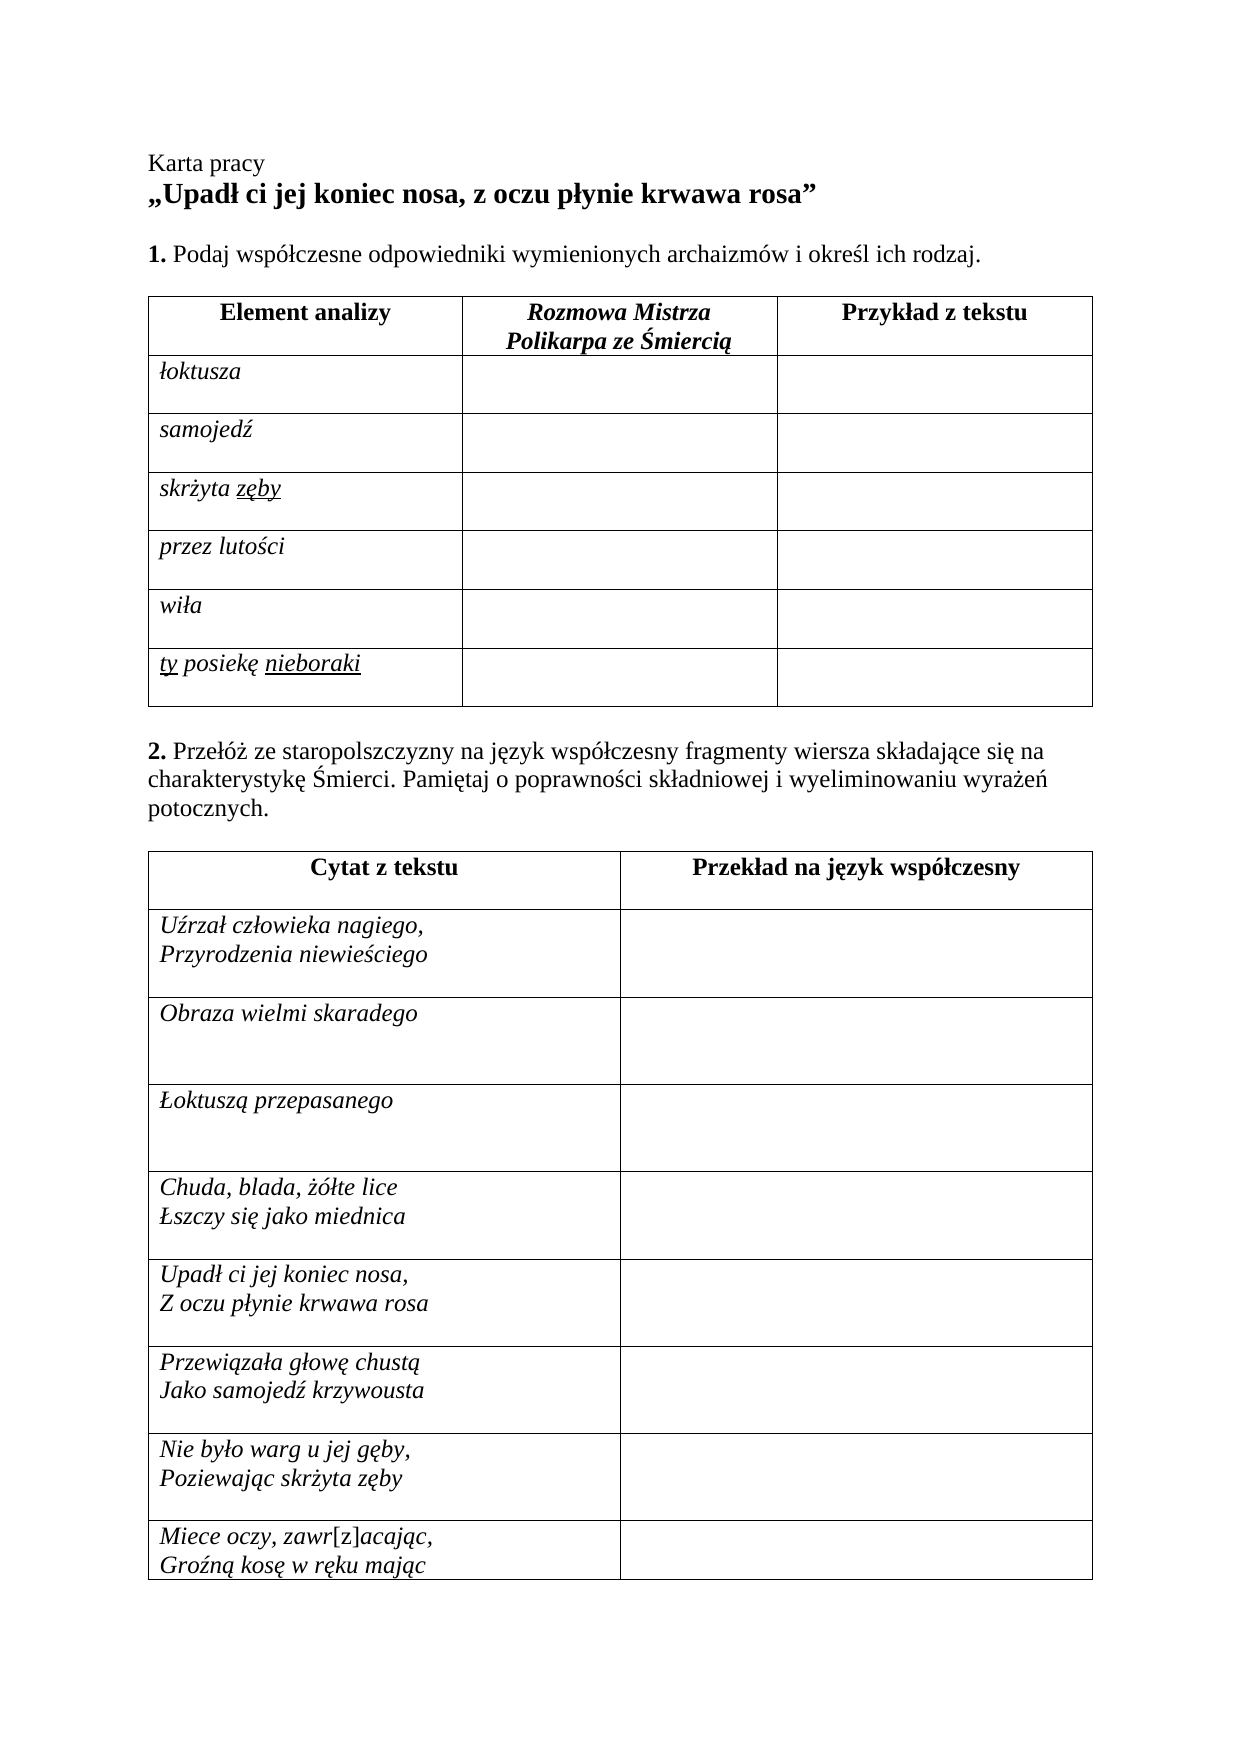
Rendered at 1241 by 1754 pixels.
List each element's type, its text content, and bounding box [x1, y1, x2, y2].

table_cell [778, 531, 1092, 589]
table_cell [621, 910, 1092, 997]
table_header Element analizy [149, 297, 462, 355]
table_cell skrżyta zęby [149, 473, 462, 530]
table_cell [621, 1260, 1092, 1346]
table_header Przykład z tekstu [778, 297, 1092, 355]
table_cell Upadł ci jej koniec nosa, Z oczu płynie krwawa rosa [149, 1260, 620, 1346]
table_header Cytat z tekstu [149, 852, 620, 909]
table_header Rozmowa Mistrza Polikarpa ze Śmiercią [463, 297, 777, 355]
table_cell łoktusza [149, 356, 462, 413]
table_cell [463, 531, 777, 589]
table_cell Łoktuszą przepasanego [149, 1085, 620, 1171]
table_cell Chuda, blada, żółte lice Łszczy się jako miednica [149, 1172, 620, 1258]
table_cell [463, 414, 777, 472]
table_cell [778, 356, 1092, 413]
table_header Przekład na język współczesny [621, 852, 1092, 909]
text „Upadł ci jej koniec nosa, z oczu płynie krwawa rosa” [148, 176, 1093, 210]
table_cell [621, 1521, 1092, 1579]
text Karta pracy [148, 148, 1093, 176]
table_cell [621, 1172, 1092, 1258]
table_cell ty posiekę nieboraki [149, 649, 462, 706]
table_cell Obraza wielmi skaradego [149, 998, 620, 1084]
table_cell Uźrzał człowieka nagiego, Przyrodzenia niewieściego [149, 910, 620, 997]
text 1. Podaj współczesne odpowiedniki wymienionych archaizmów i określ ich rodzaj. [148, 239, 1093, 267]
table_cell [778, 590, 1092, 647]
table_cell wiła [149, 590, 462, 647]
table_cell [463, 649, 777, 706]
table_cell [463, 590, 777, 647]
table_cell samojedź [149, 414, 462, 472]
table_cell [149, 1521, 620, 1579]
table_cell [621, 1347, 1092, 1433]
table_cell Nie było warg u jej gęby, Poziewając skrżyta zęby [149, 1434, 620, 1520]
table_cell [621, 1434, 1092, 1520]
table_cell przez lutości [149, 531, 462, 589]
table_cell [778, 649, 1092, 706]
table_cell [778, 414, 1092, 472]
table_cell [463, 473, 777, 530]
table_cell [621, 998, 1092, 1084]
table_cell [621, 1085, 1092, 1171]
table_cell Przewiązała głowę chustą Jako samojedź krzywousta [149, 1347, 620, 1433]
text 2. Przełóż ze staropolszczyzny na język współczesny fragmenty wiersza składające się na charakterystykę Śmierci. Pamiętaj o poprawności składniowej i wyeliminowaniu wyrażeń potocznych. [148, 736, 1093, 822]
table_cell [463, 356, 777, 413]
table_cell [778, 473, 1092, 530]
